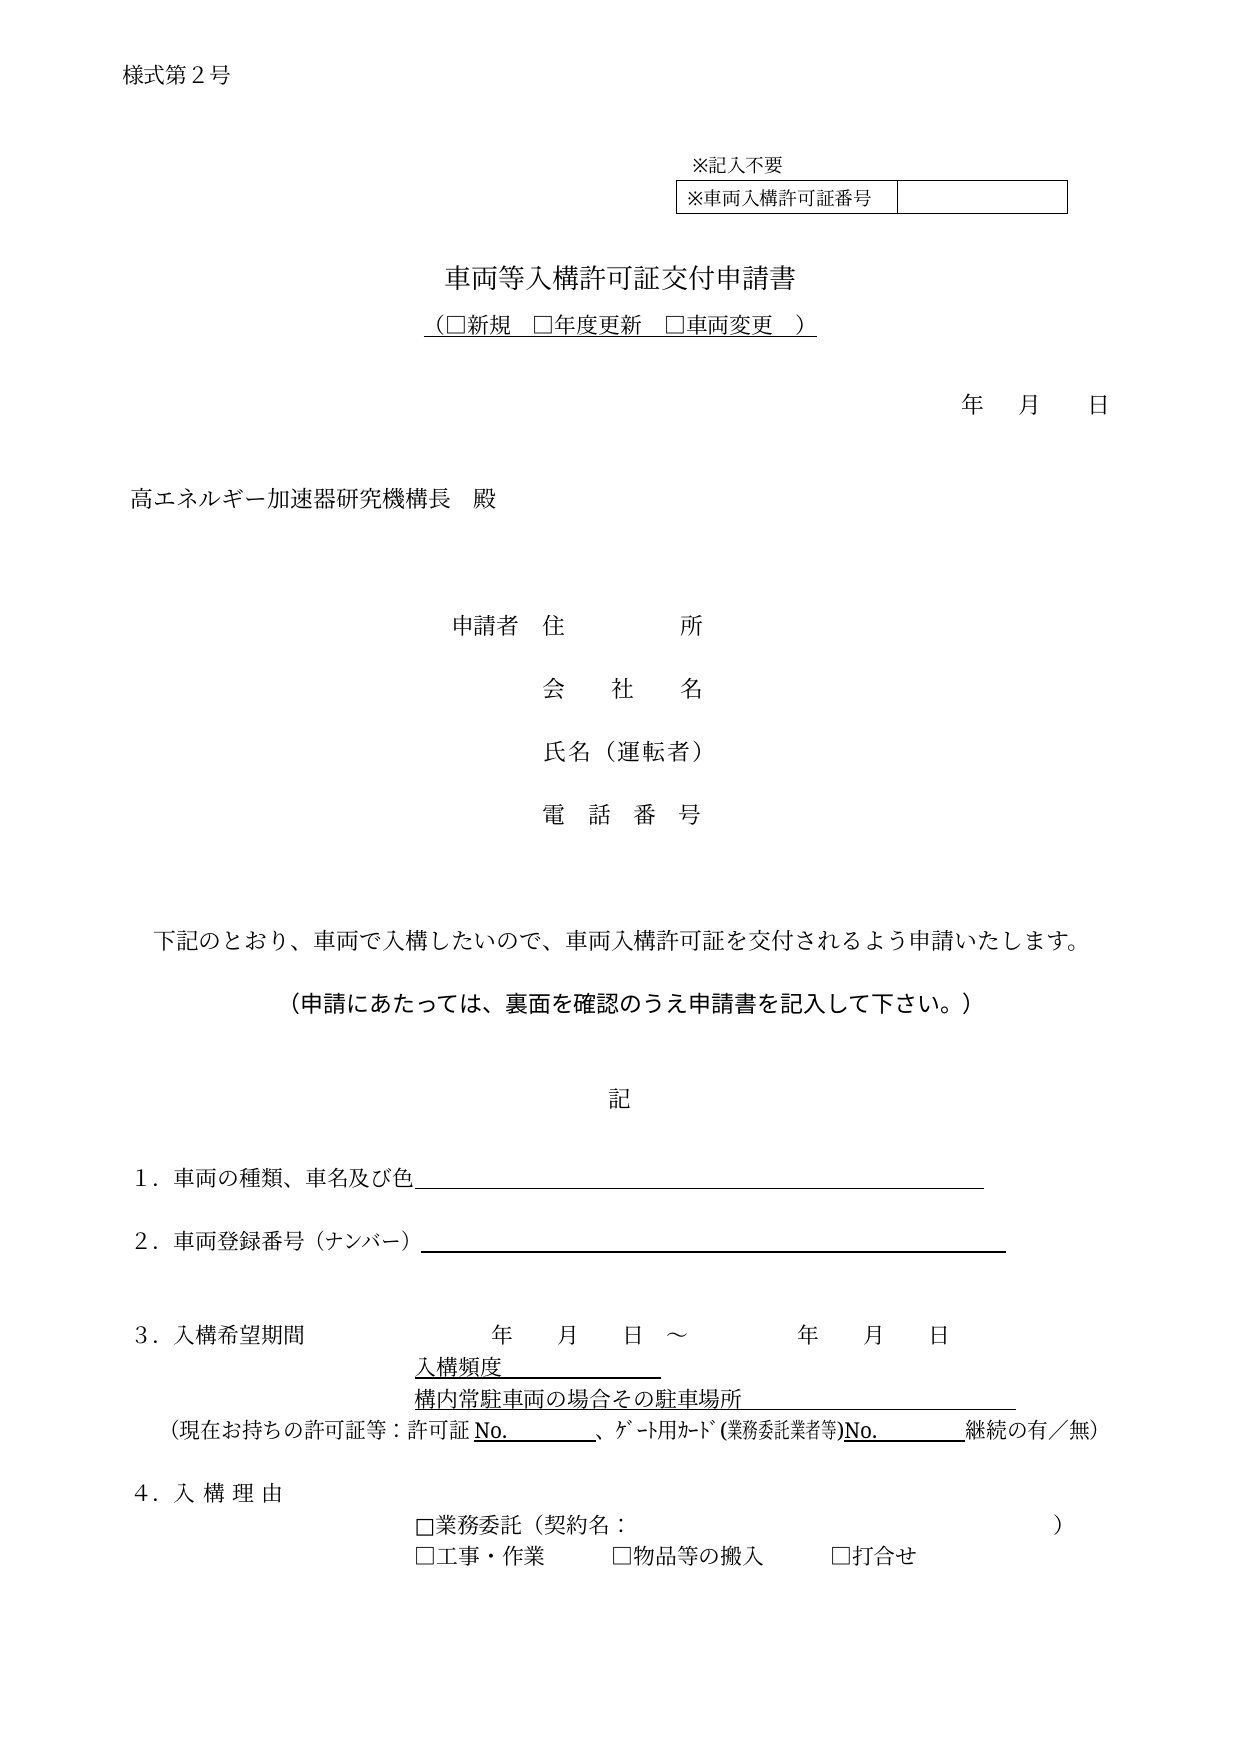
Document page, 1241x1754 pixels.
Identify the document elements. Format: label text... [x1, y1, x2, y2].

text 申請者 住 所 [130, 593, 1110, 656]
text □工事・作業 □物品等の搬入 □打合せ [130, 1539, 1110, 1571]
text 構内常駐車両の場合その駐車場所 [130, 1382, 1110, 1413]
text 高エネルギー加速器研究機構長 殿 [130, 466, 1110, 529]
table_header ※車両入構許可証番号 [677, 181, 897, 213]
text 下記のとおり、車両で入構したいので、車両入構許可証を交付されるよう申請いたします。 [130, 908, 1110, 971]
text 会 社 名 [130, 656, 1110, 719]
text ４．入構理由 [130, 1476, 1110, 1508]
text 氏名（運転者） [130, 719, 1110, 782]
text 年 月 日 [130, 372, 1110, 435]
text ２．車両登録番号（ナンバー） [130, 1224, 1110, 1256]
text □業務委託（契約名： ） [130, 1508, 1110, 1539]
text １．車両の種類、車名及び色 [130, 1161, 1110, 1192]
text （申請にあたっては、裏面を確認のうえ申請書を記入して下さい。） [130, 971, 1110, 1034]
text （□新規 □年度更新 □車両変更 ） [130, 309, 1110, 340]
text （現在お持ちの許可証等：許可証No. 、ｹﾞｰﾄ用ｶｰﾄﾞ(業務委託業者等)No. 継続の有／無） [130, 1413, 1110, 1445]
table_header [898, 181, 1067, 213]
text 車両等入構許可証交付申請書 [130, 246, 1110, 309]
text ※記入不要 [130, 149, 1110, 180]
text 入構頻度 [130, 1350, 1110, 1382]
text ３．入構希望期間 年 月 日 ～ 年 月 日 [130, 1319, 1110, 1350]
text 電話番号 [130, 782, 702, 845]
subtitle 記 [130, 1066, 1110, 1129]
